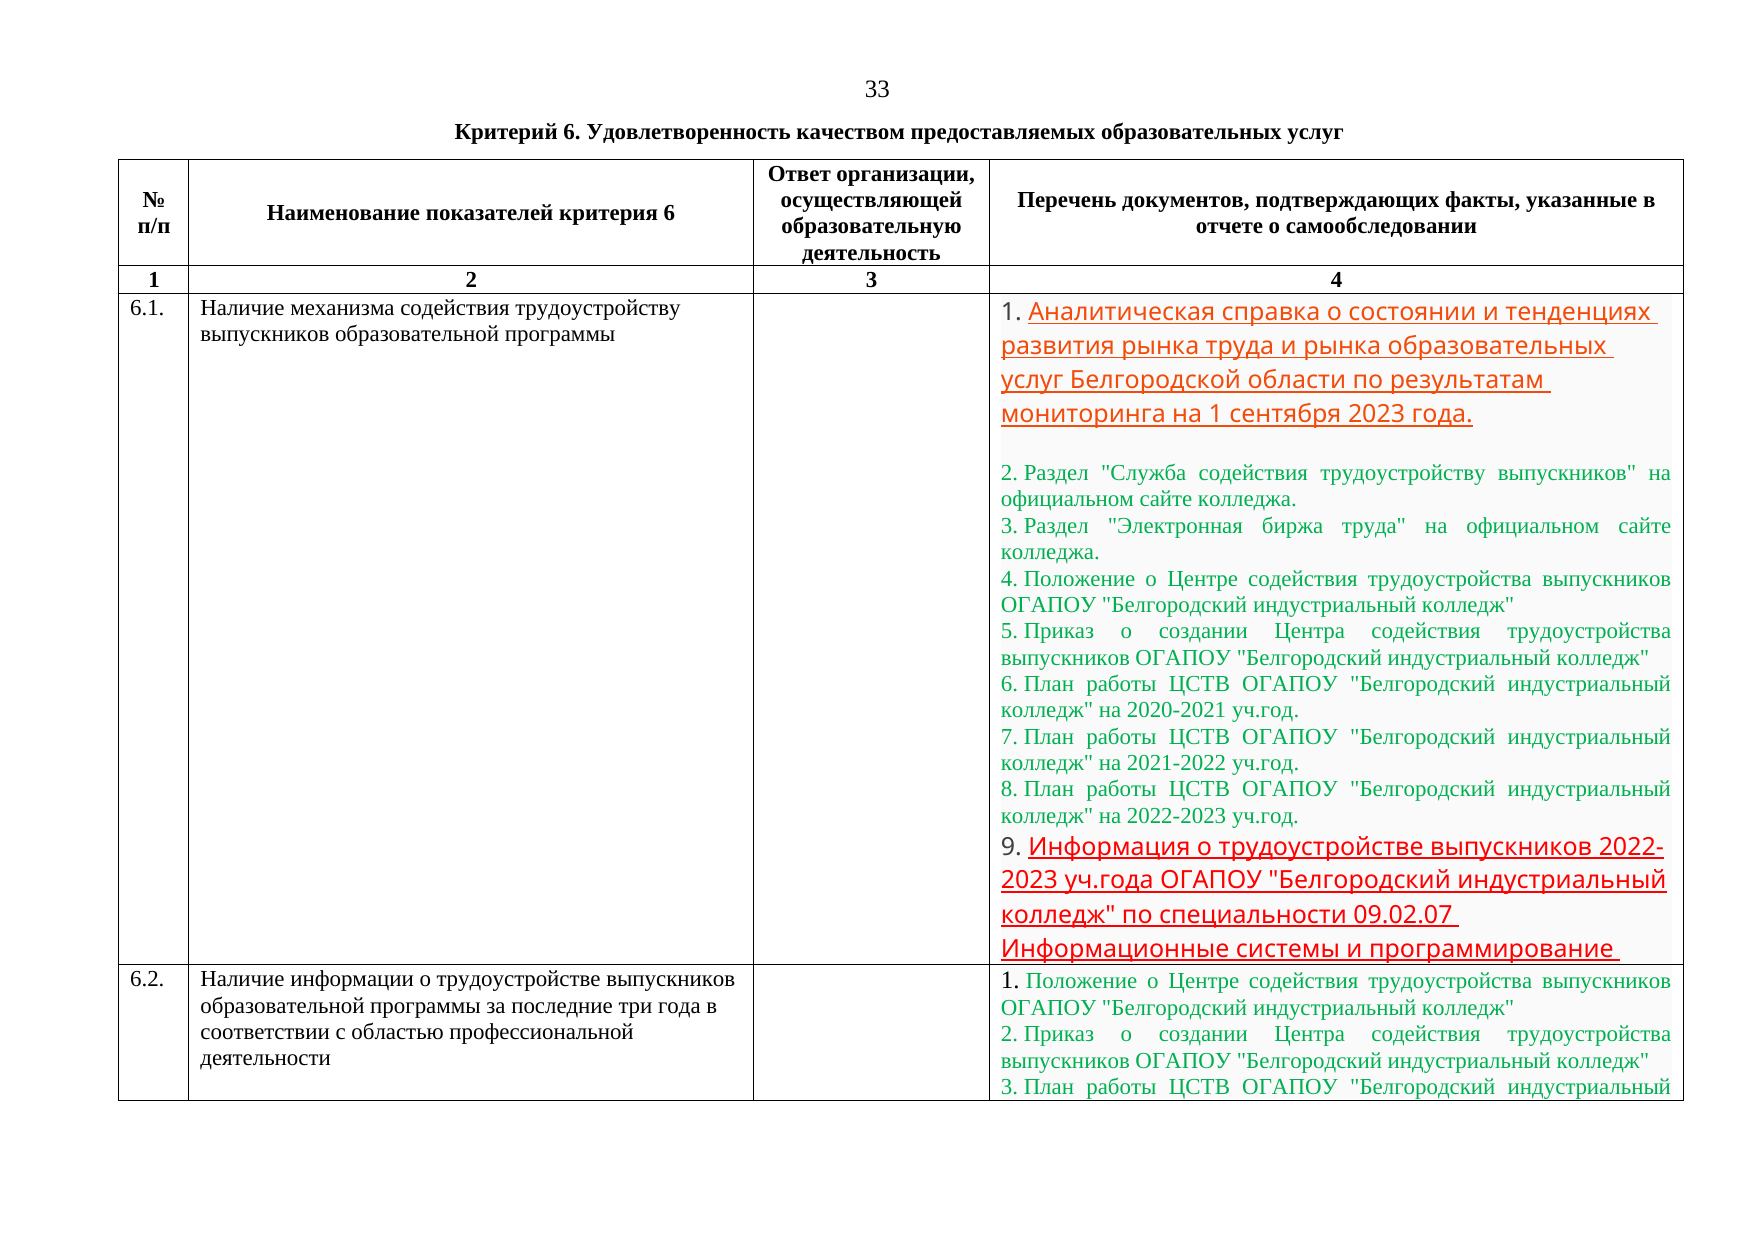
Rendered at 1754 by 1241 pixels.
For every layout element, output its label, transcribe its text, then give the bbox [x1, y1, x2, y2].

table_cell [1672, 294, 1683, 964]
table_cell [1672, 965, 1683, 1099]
table_cell 6.1. [119, 294, 188, 964]
table_cell Наличие механизма содействия трудоустройству выпускников образовательной программы [189, 294, 753, 964]
table_header Ответ организации, осуществляющей образовательную деятельность [754, 160, 989, 265]
table_cell 3 [754, 266, 989, 293]
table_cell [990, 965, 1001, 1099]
table_cell 6.2. [119, 965, 188, 1099]
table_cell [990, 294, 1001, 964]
table_header № п/п [119, 160, 188, 265]
table_cell 2 [189, 266, 753, 293]
table_cell 4 [990, 266, 1683, 293]
table_cell [754, 965, 989, 1099]
text Критерий 6. Удовлетворенность качеством предоставляемых образовательных услуг [118, 118, 1636, 144]
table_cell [189, 965, 753, 1099]
table_cell [754, 294, 989, 964]
table_header Наименование показателей критерия 6 [189, 160, 753, 265]
table_header Перечень документов, подтверждающих факты, указанные в отчете о самообследовании [990, 160, 1683, 265]
table_cell 1 [119, 266, 188, 293]
